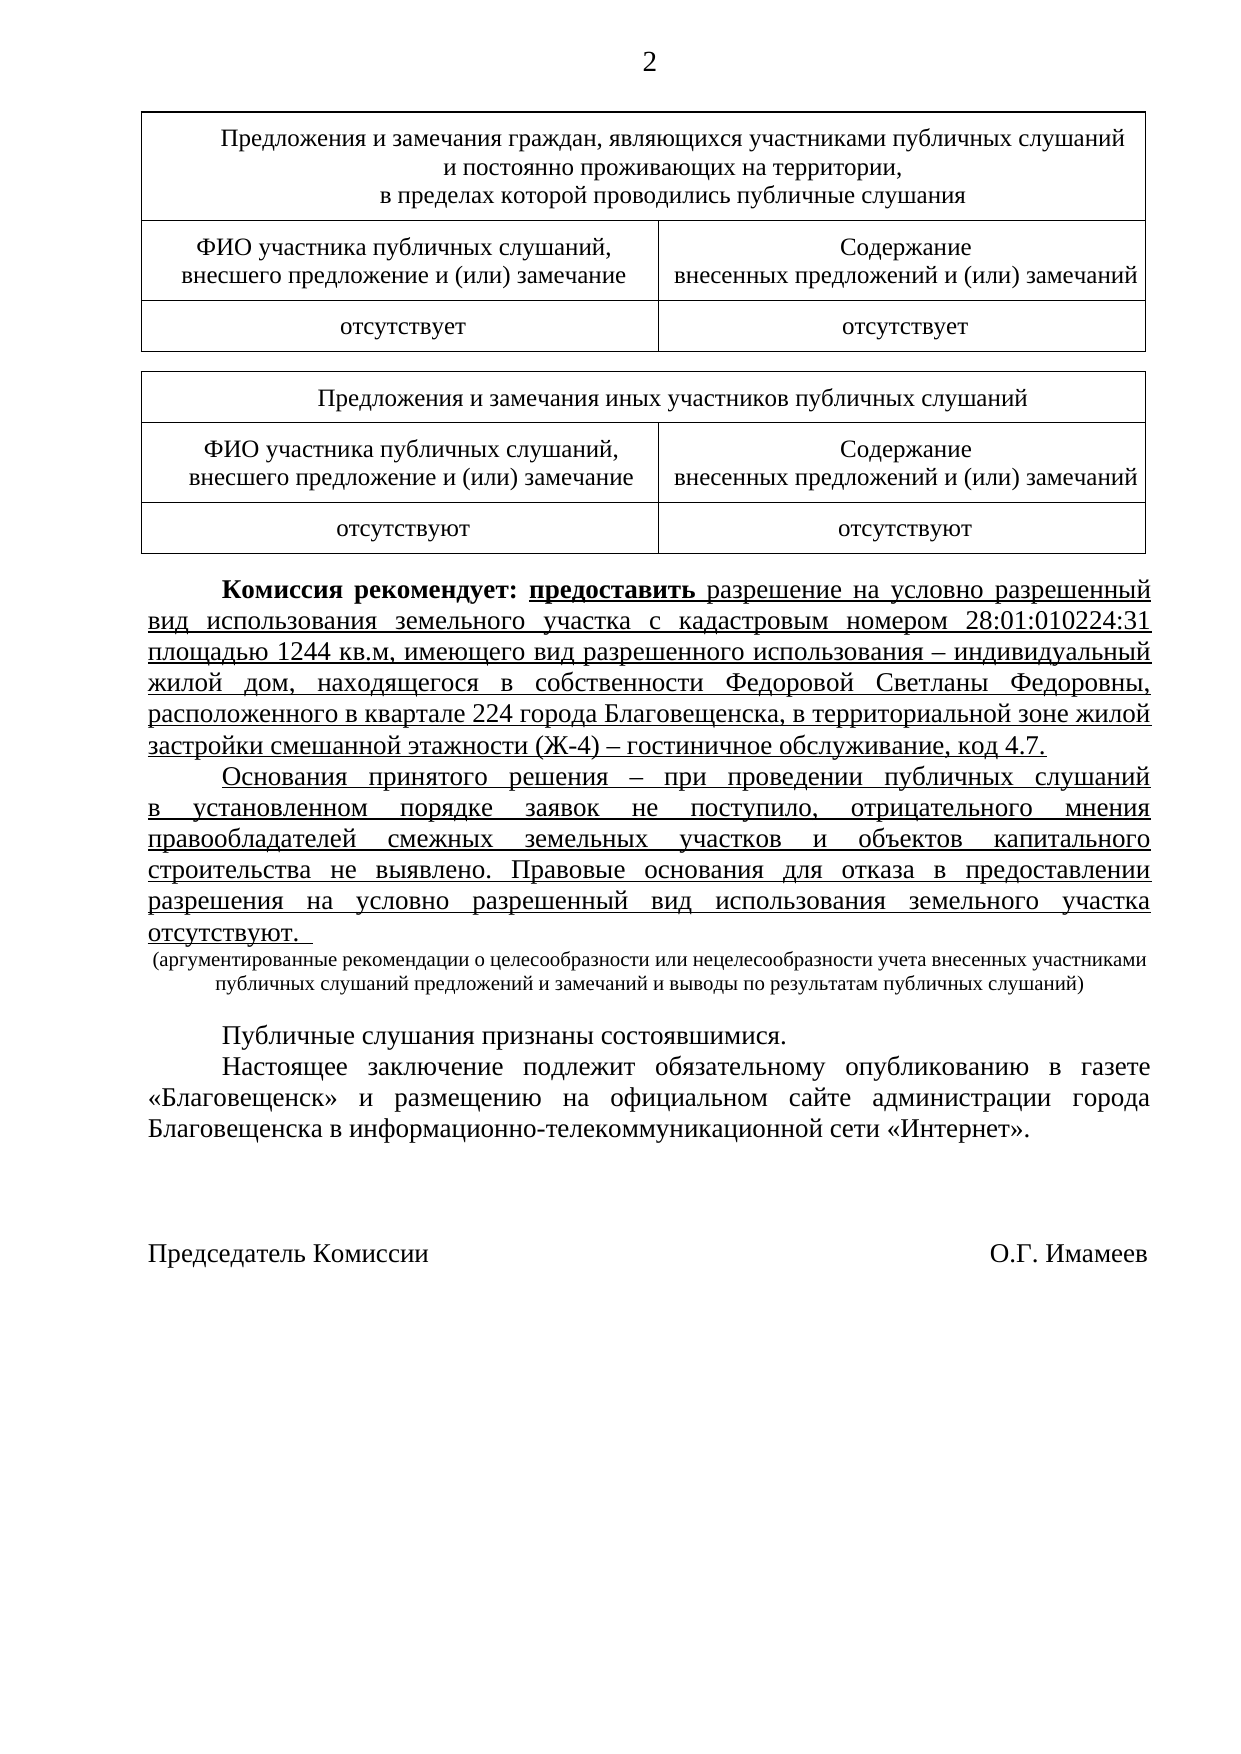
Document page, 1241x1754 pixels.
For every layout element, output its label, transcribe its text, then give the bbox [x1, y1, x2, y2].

text (аргументированные рекомендации о целесообразности или нецелесообразности учета внесенных участниками публичных слушаний предложений и замечаний и выводы по результатам публичных слушаний) [148, 947, 1152, 995]
table_header Предложения и замечания граждан, являющихся участниками публичных слушаний и постоянно проживающих на территории, в пределах которой проводились публичные слушания [142, 113, 1145, 220]
text Комиссия рекомендует: предоставить разрешение на условно разрешенный вид использования земельного участка с кадастровым номером 28:01:010224:31 площадью 1244 кв.м, имеющего вид разрешенного использования – индивидуальный жилой дом, находящегося в собственности Федоровой Светланы Федоровны, расположенного в квартале 224 города Благовещенска, в территориальной зоне жилой застройки смешанной этажности (Ж-4) – гостиничное обслуживание, код 4.7. [148, 726, 1152, 760]
table_cell Содержание внесенных предложений и (или) замечаний [659, 221, 1145, 300]
text Основания принятого решения – при проведении публичных слушаний в установленном порядке заявок не поступило, отрицательного мнения правообладателей смежных земельных участков и объектов капитального строительства не выявлено. Правовые основания для отказа в предоставлении разрешения на условно разрешенный вид использования земельного участка отсутствуют. [148, 760, 1152, 881]
table_cell Содержание внесенных предложений и (или) замечаний [659, 423, 1145, 502]
table_cell отсутствуют [659, 503, 1145, 553]
text Настоящее заключение подлежит обязательному опубликованию в газете «Благовещенск» и размещению на официальном сайте администрации города Благовещенска в информационно-телекоммуникационной сети «Интернет». [148, 1050, 1152, 1143]
table_cell отсутствуют [142, 503, 658, 553]
text Публичные слушания признаны состоявшимися. [148, 1019, 1152, 1050]
text Председатель Комиссии О.Г. Имамеев [148, 1237, 1152, 1268]
table_cell отсутствует [142, 301, 658, 351]
table_cell ФИО участника публичных слушаний, внесшего предложение и (или) замечание [142, 423, 658, 502]
text Основания принятого решения – при проведении публичных слушаний в установленном порядке заявок не поступило, отрицательного мнения правообладателей смежных земельных участков и объектов капитального строительства не выявлено. Правовые основания для отказа в предоставлении разрешения на условно разрешенный вид использования земельного участка отсутствуют. [148, 882, 1152, 947]
table_cell отсутствует [659, 301, 1145, 351]
table_cell ФИО участника публичных слушаний, внесшего предложение и (или) замечание [142, 221, 658, 300]
text Комиссия рекомендует: предоставить разрешение на условно разрешенный вид использования земельного участка с кадастровым номером 28:01:010224:31 площадью 1244 кв.м, имеющего вид разрешенного использования – индивидуальный жилой дом, находящегося в собственности Федоровой Светланы Федоровны, расположенного в квартале 224 города Благовещенска, в территориальной зоне жилой застройки смешанной этажности (Ж-4) – гостиничное обслуживание, код 4.7. [148, 573, 1152, 631]
text Комиссия рекомендует: предоставить разрешение на условно разрешенный вид использования земельного участка с кадастровым номером 28:01:010224:31 площадью 1244 кв.м, имеющего вид разрешенного использования – индивидуальный жилой дом, находящегося в собственности Федоровой Светланы Федоровны, расположенного в квартале 224 города Благовещенска, в территориальной зоне жилой застройки смешанной этажности (Ж-4) – гостиничное обслуживание, код 4.7. [148, 633, 1152, 662]
text Комиссия рекомендует: предоставить разрешение на условно разрешенный вид использования земельного участка с кадастровым номером 28:01:010224:31 площадью 1244 кв.м, имеющего вид разрешенного использования – индивидуальный жилой дом, находящегося в собственности Федоровой Светланы Федоровны, расположенного в квартале 224 города Благовещенска, в территориальной зоне жилой застройки смешанной этажности (Ж-4) – гостиничное обслуживание, код 4.7. [148, 664, 1152, 725]
table_header Предложения и замечания иных участников публичных слушаний [142, 372, 1145, 422]
